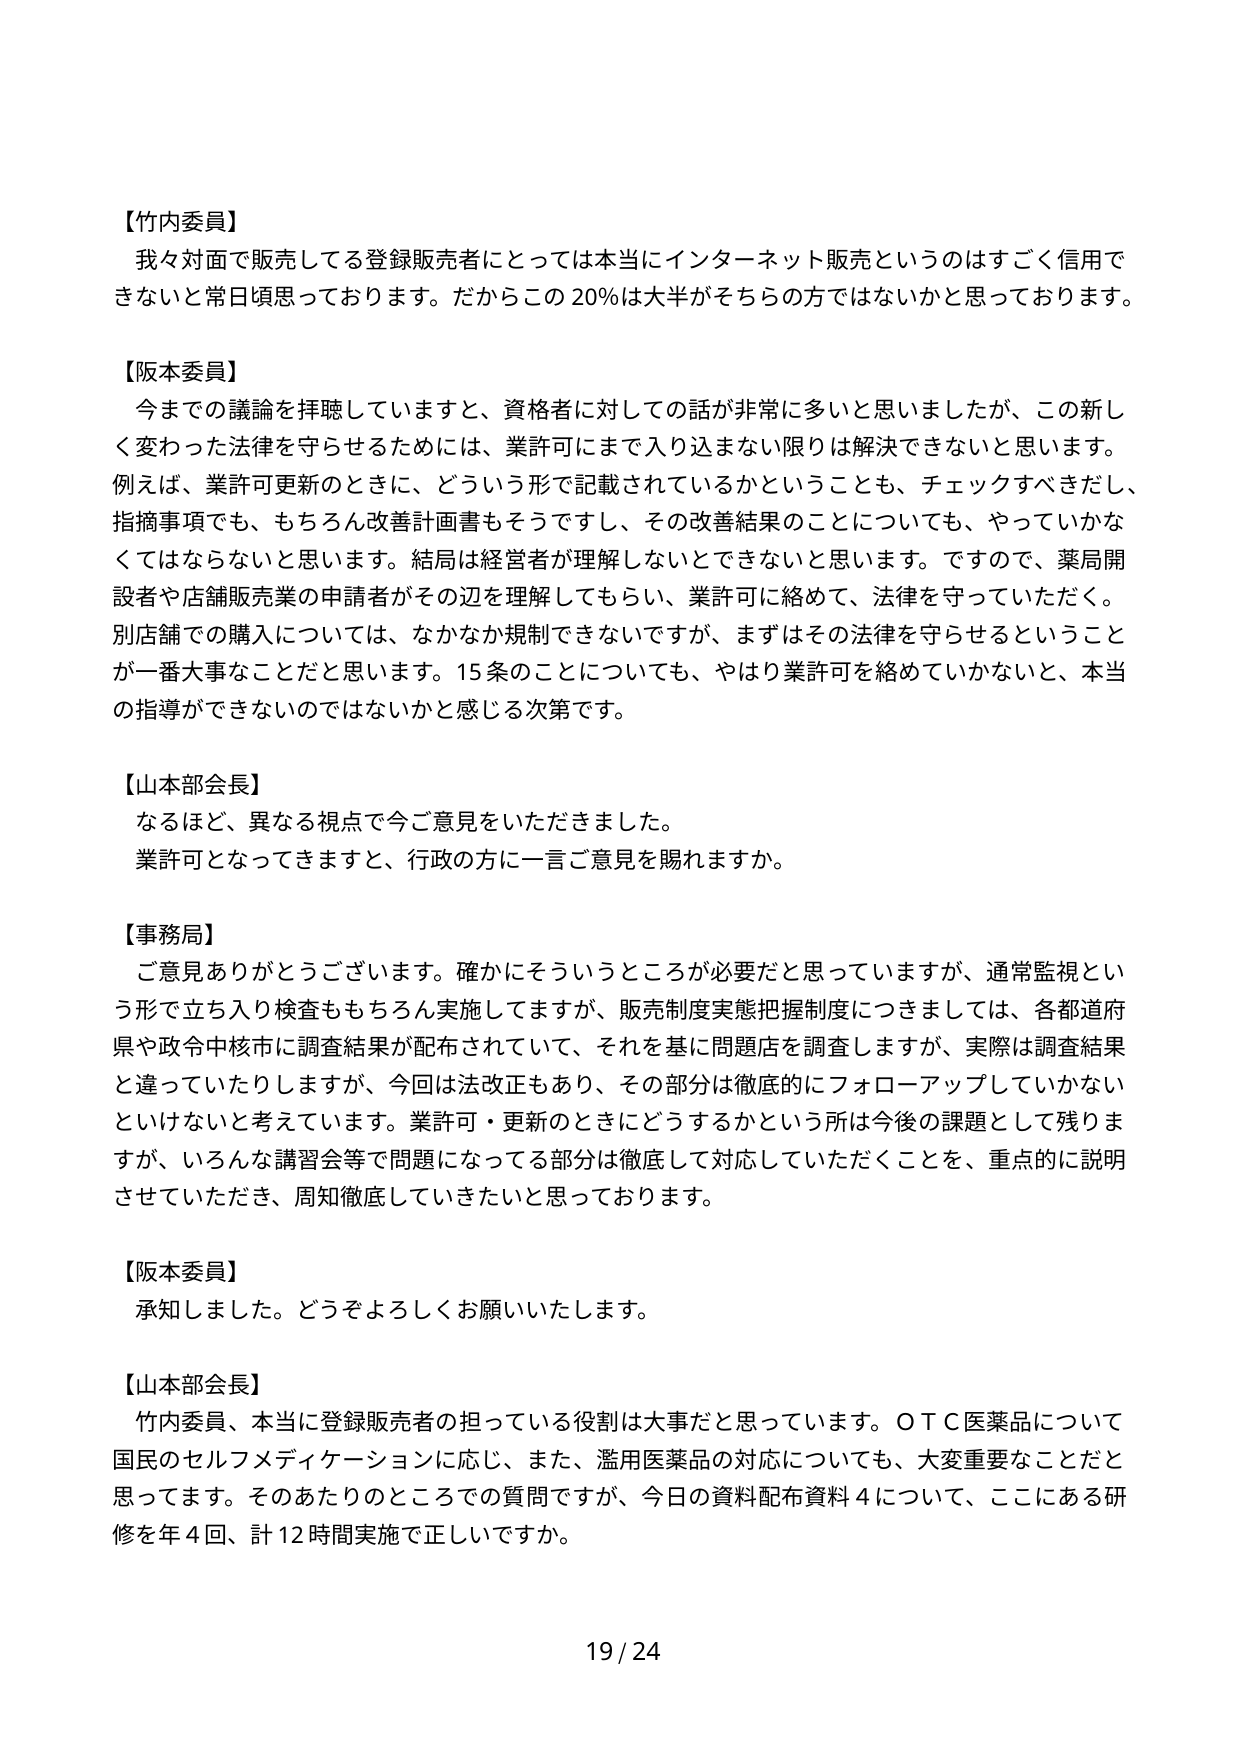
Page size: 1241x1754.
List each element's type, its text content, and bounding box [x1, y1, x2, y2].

text 【阪本委員】 [112, 352, 1128, 389]
text ご意見ありがとうございます。確かにそういうところが必要だと思っていますが、通常監視という形で立ち入り検査ももちろん実施してますが、販売制度実態把握制度につきましては、各都道府県や政令中核市に調査結果が配布されていて、それを基に問題店を調査しますが、実際は調査結果と違っていたりしますが、今回は法改正もあり、その部分は徹底的にフォローアップしていかないといけないと考えています。業許可・更新のときにどうするかという所は今後の課題として残りますが、いろんな講習会等で問題になってる部分は徹底して対応していただくことを、重点的に説明させていただき、周知徹底していきたいと思っております。 [112, 952, 1128, 1214]
text なるほど、異なる視点で今ご意見をいただきました。 [112, 802, 1128, 839]
text 承知しました。どうぞよろしくお願いいたします。 [112, 1289, 1128, 1327]
text 【竹内委員】 [112, 202, 1128, 239]
text 【山本部会長】 [112, 764, 1128, 802]
text 竹内委員、本当に登録販売者の担っている役割は大事だと思っています。ＯＴＣ医薬品について国民のセルフメディケーションに応じ、また、濫用医薬品の対応についても、大変重要なことだと思ってます。そのあたりのところでの質問ですが、今日の資料配布資料４について、ここにある研修を年４回、計12時間実施で正しいですか。 [112, 1402, 1128, 1552]
text 業許可となってきますと、行政の方に一言ご意見を賜れますか。 [112, 839, 1128, 877]
text 今までの議論を拝聴していますと、資格者に対しての話が非常に多いと思いましたが、この新しく変わった法律を守らせるためには、業許可にまで入り込まない限りは解決できないと思います。例えば、業許可更新のときに、どういう形で記載されているかということも、チェックすべきだし、指摘事項でも、もちろん改善計画書もそうですし、その改善結果のことについても、やっていかなくてはならないと思います。結局は経営者が理解しないとできないと思います。ですので、薬局開設者や店舗販売業の申請者がその辺を理解してもらい、業許可に絡めて、法律を守っていただく。別店舗での購入については、なかなか規制できないですが、まずはその法律を守らせるということが一番大事なことだと思います。15条のことについても、やはり業許可を絡めていかないと、本当の指導ができないのではないかと感じる次第です。 [112, 389, 1128, 727]
text 【阪本委員】 [112, 1252, 1128, 1289]
text 【山本部会長】 [112, 1364, 1128, 1402]
text 我々対面で販売してる登録販売者にとっては本当にインターネット販売というのはすごく信用できないと常日頃思っております。だからこの20％は大半がそちらの方ではないかと思っております。 [112, 239, 1128, 314]
text 【事務局】 [112, 914, 1128, 952]
